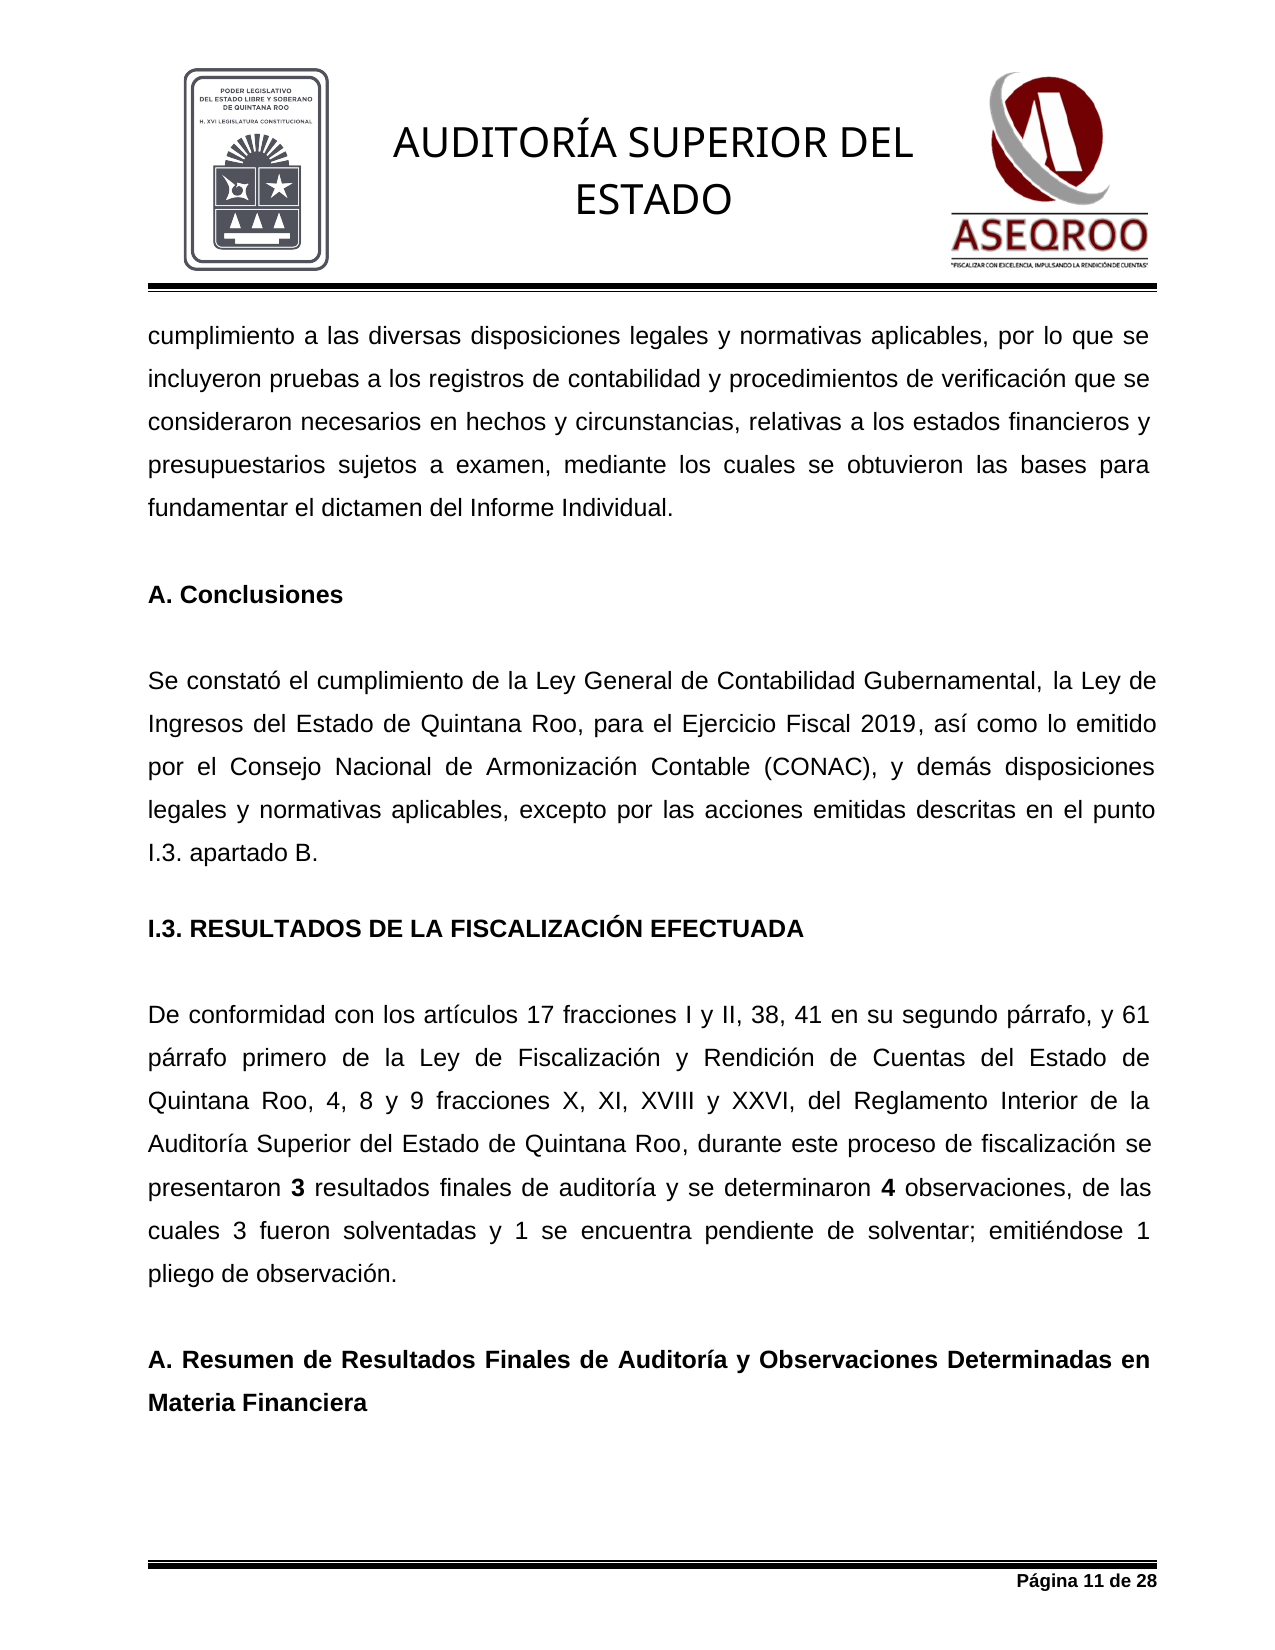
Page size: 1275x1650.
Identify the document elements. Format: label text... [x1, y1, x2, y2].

picture [951, 72, 1148, 268]
text De conformidad con los artículos 17 fracciones I y II, 38, 41 en su segundo párrafo, y 61 párrafo primero de la Ley de Fiscalización y Rendición de Cuentas del Estado de Quintana Roo, 4, 8 y 9 fracciones X, XI, XVIII y XXVI, del Reglamento Interior de la Auditoría Superior del Estado de Quintana Roo, durante este proceso de fiscalización se presentaron 3 resultados finales de auditoría y se determinaron 4 observaciones, de las cuales 3 fueron solventadas y 1 se encuentra pendiente de solventar; emitiéndose 1 pliego de observación. [148, 1000, 1152, 1288]
text Se constató el cumplimiento de la Ley General de Contabilidad Gubernamental, la Ley de Ingresos del Estado de Quintana Roo, para el Ejercicio Fiscal 2019, así como lo emitido por el Consejo Nacional de Armonización Contable (CONAC), y demás disposiciones legales y normativas aplicables, excepto por las acciones emitidas descritas en el punto I.3. apartado B. [148, 666, 1157, 867]
text A. Resumen de Resultados Finales de Auditoría y Observaciones Determinadas en Materia Financiera [148, 1345, 1152, 1417]
text A. Conclusiones [148, 580, 1137, 608]
text I.3. RESULTADOS DE LA FISCALIZACIÓN EFECTUADA [148, 914, 1137, 943]
picture [183, 68, 329, 271]
